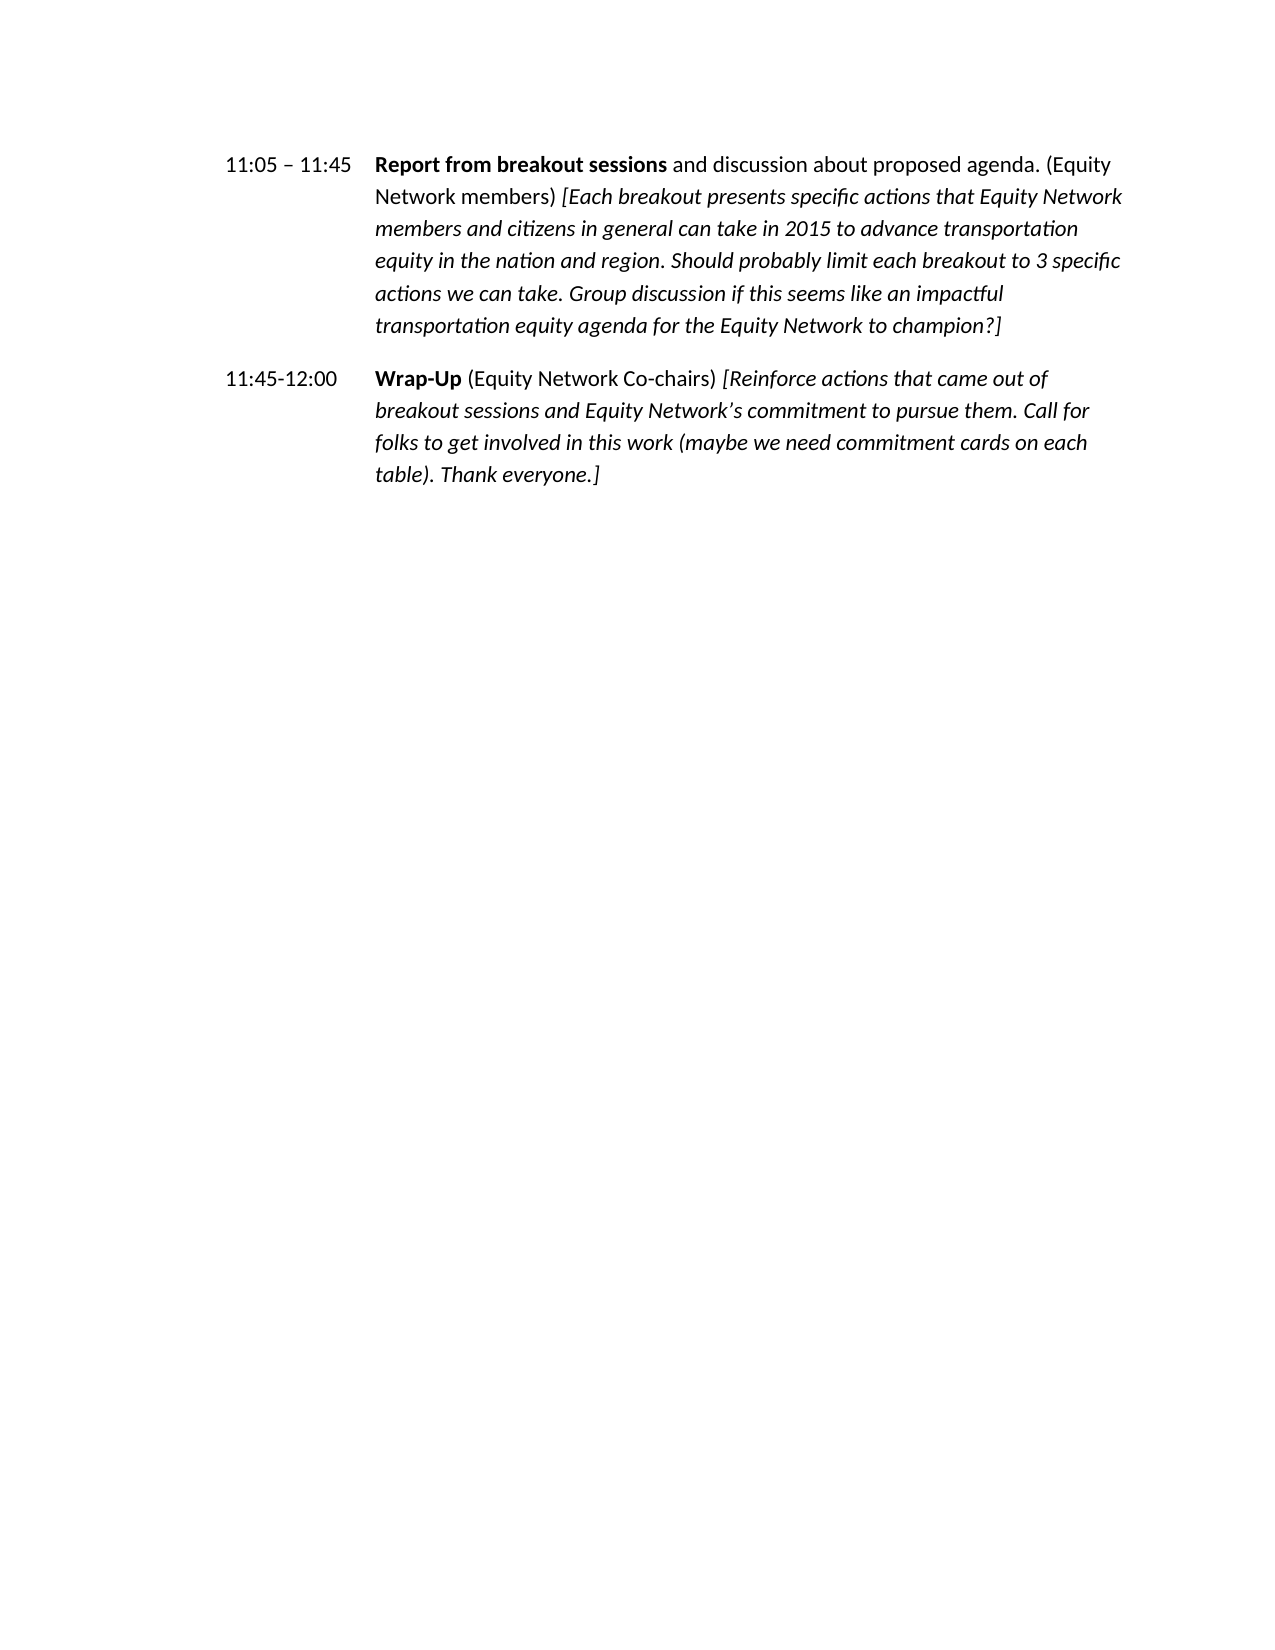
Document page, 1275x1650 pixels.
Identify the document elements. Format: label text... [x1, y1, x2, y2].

text 11:05 – 11:45 Report from breakout sessions and discussion about proposed agenda. (Equity Network members) [Each breakout presents specific actions that Equity Network members and citizens in general can take in 2015 to advance transportation equity in the nation and region. Should probably limit each breakout to 3 specific actions we can take. Group discussion if this seems like an impactful transportation equity agenda for the Equity Network to champion?] [225, 150, 1125, 339]
text 11:45-12:00 Wrap-Up (Equity Network Co-chairs) [Reinforce actions that came out of breakout sessions and Equity Network’s commitment to pursue them. Call for folks to get involved in this work (maybe we need commitment cards on each table). Thank everyone.] [225, 364, 1125, 488]
